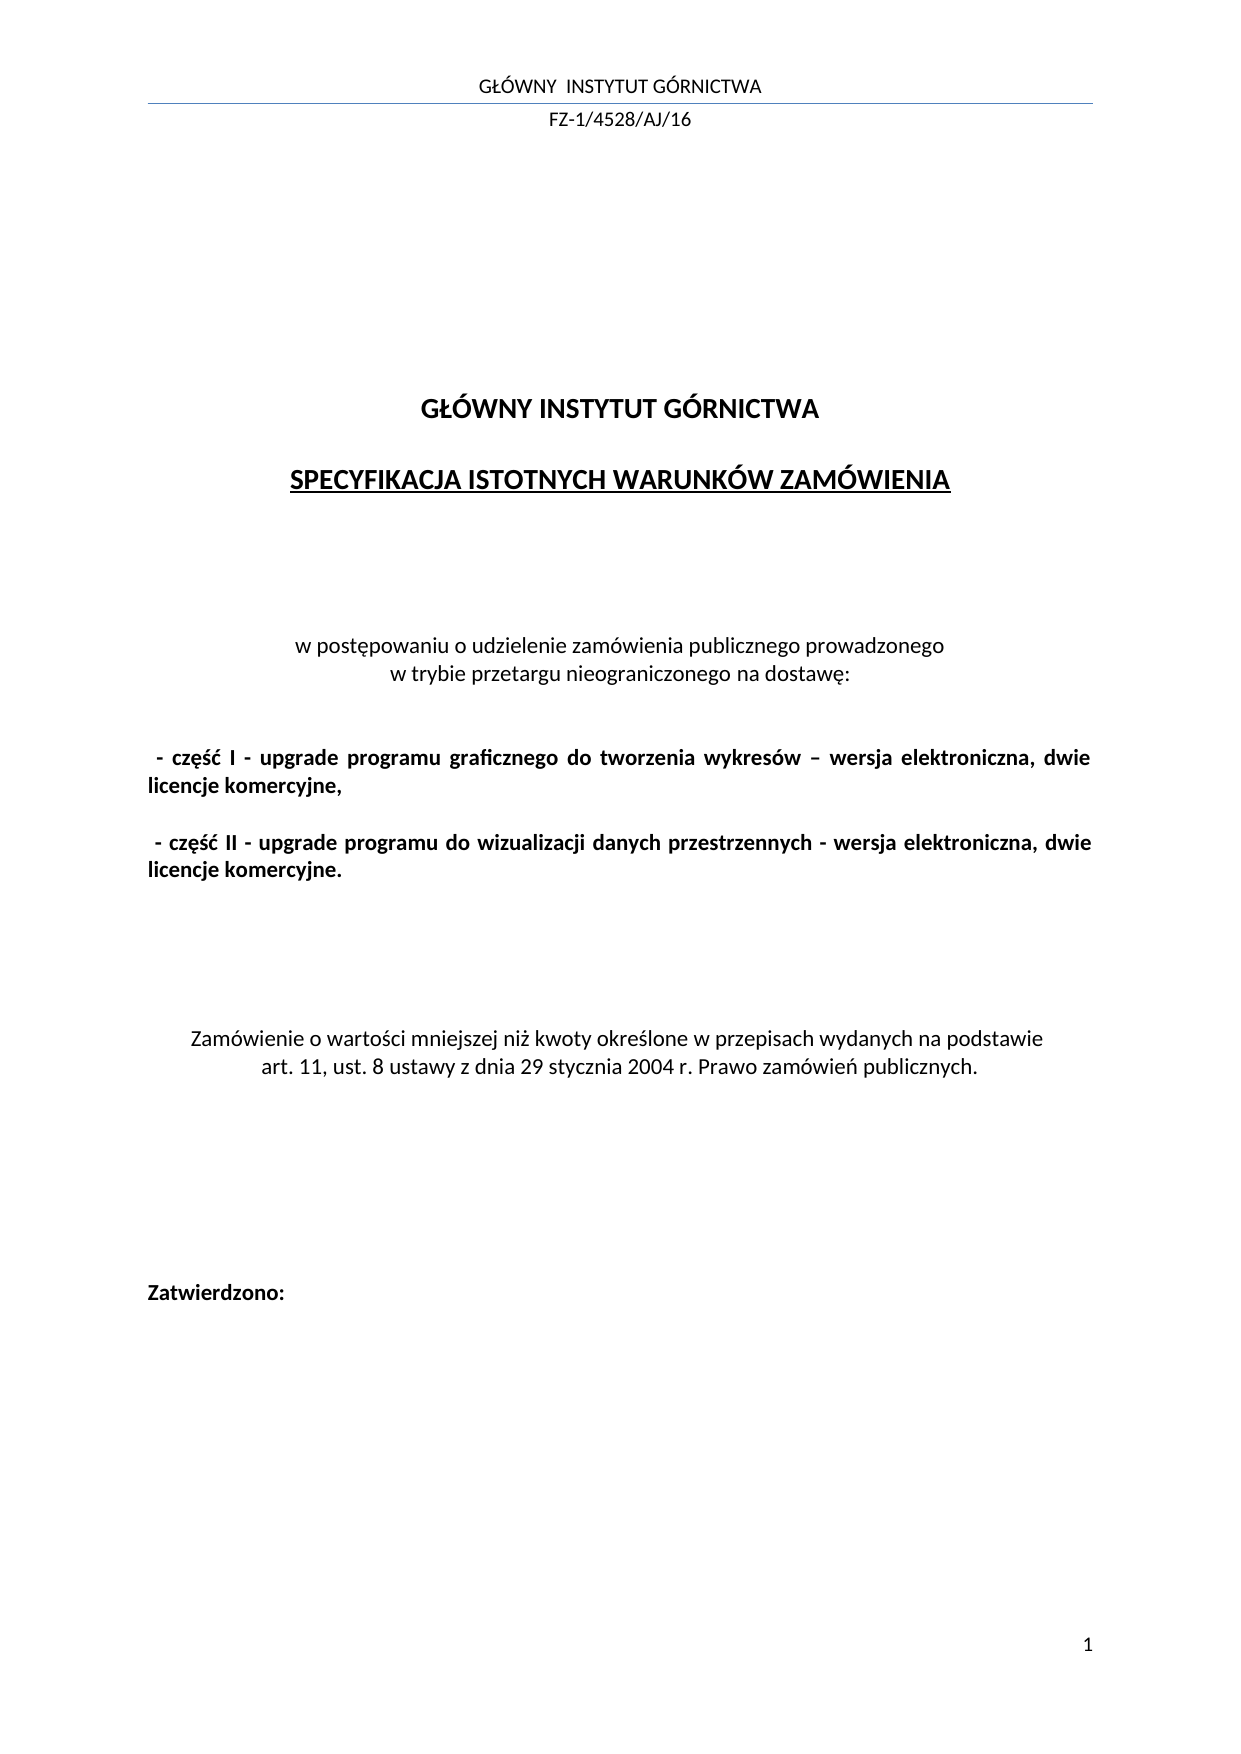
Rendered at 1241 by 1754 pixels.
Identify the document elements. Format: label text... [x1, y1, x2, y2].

text Zatwierdzono: [148, 1278, 1093, 1306]
text - część I - upgrade programu graficznego do tworzenia wykresów – wersja elektroniczna, dwie licencje komercyjne, [148, 743, 1093, 799]
text w trybie przetargu nieograniczonego na dostawę: [148, 659, 1093, 687]
text SPECYFIKACJA ISTOTNYCH WARUNKÓW ZAMÓWIENIA [148, 461, 1093, 497]
text Zamówienie o wartości mniejszej niż kwoty określone w przepisach wydanych na podstawie art. 11, ust. 8 ustawy z dnia 29 stycznia 2004 r. Prawo zamówień publicznych. [148, 1024, 1093, 1080]
text GŁÓWNY INSTYTUT GÓRNICTWA [148, 390, 1093, 425]
text w postępowaniu o udzielenie zamówienia publicznego prowadzonego [148, 631, 1093, 659]
text - część II - upgrade programu do wizualizacji danych przestrzennych - wersja elektroniczna, dwie licencje komercyjne. [148, 828, 1093, 884]
